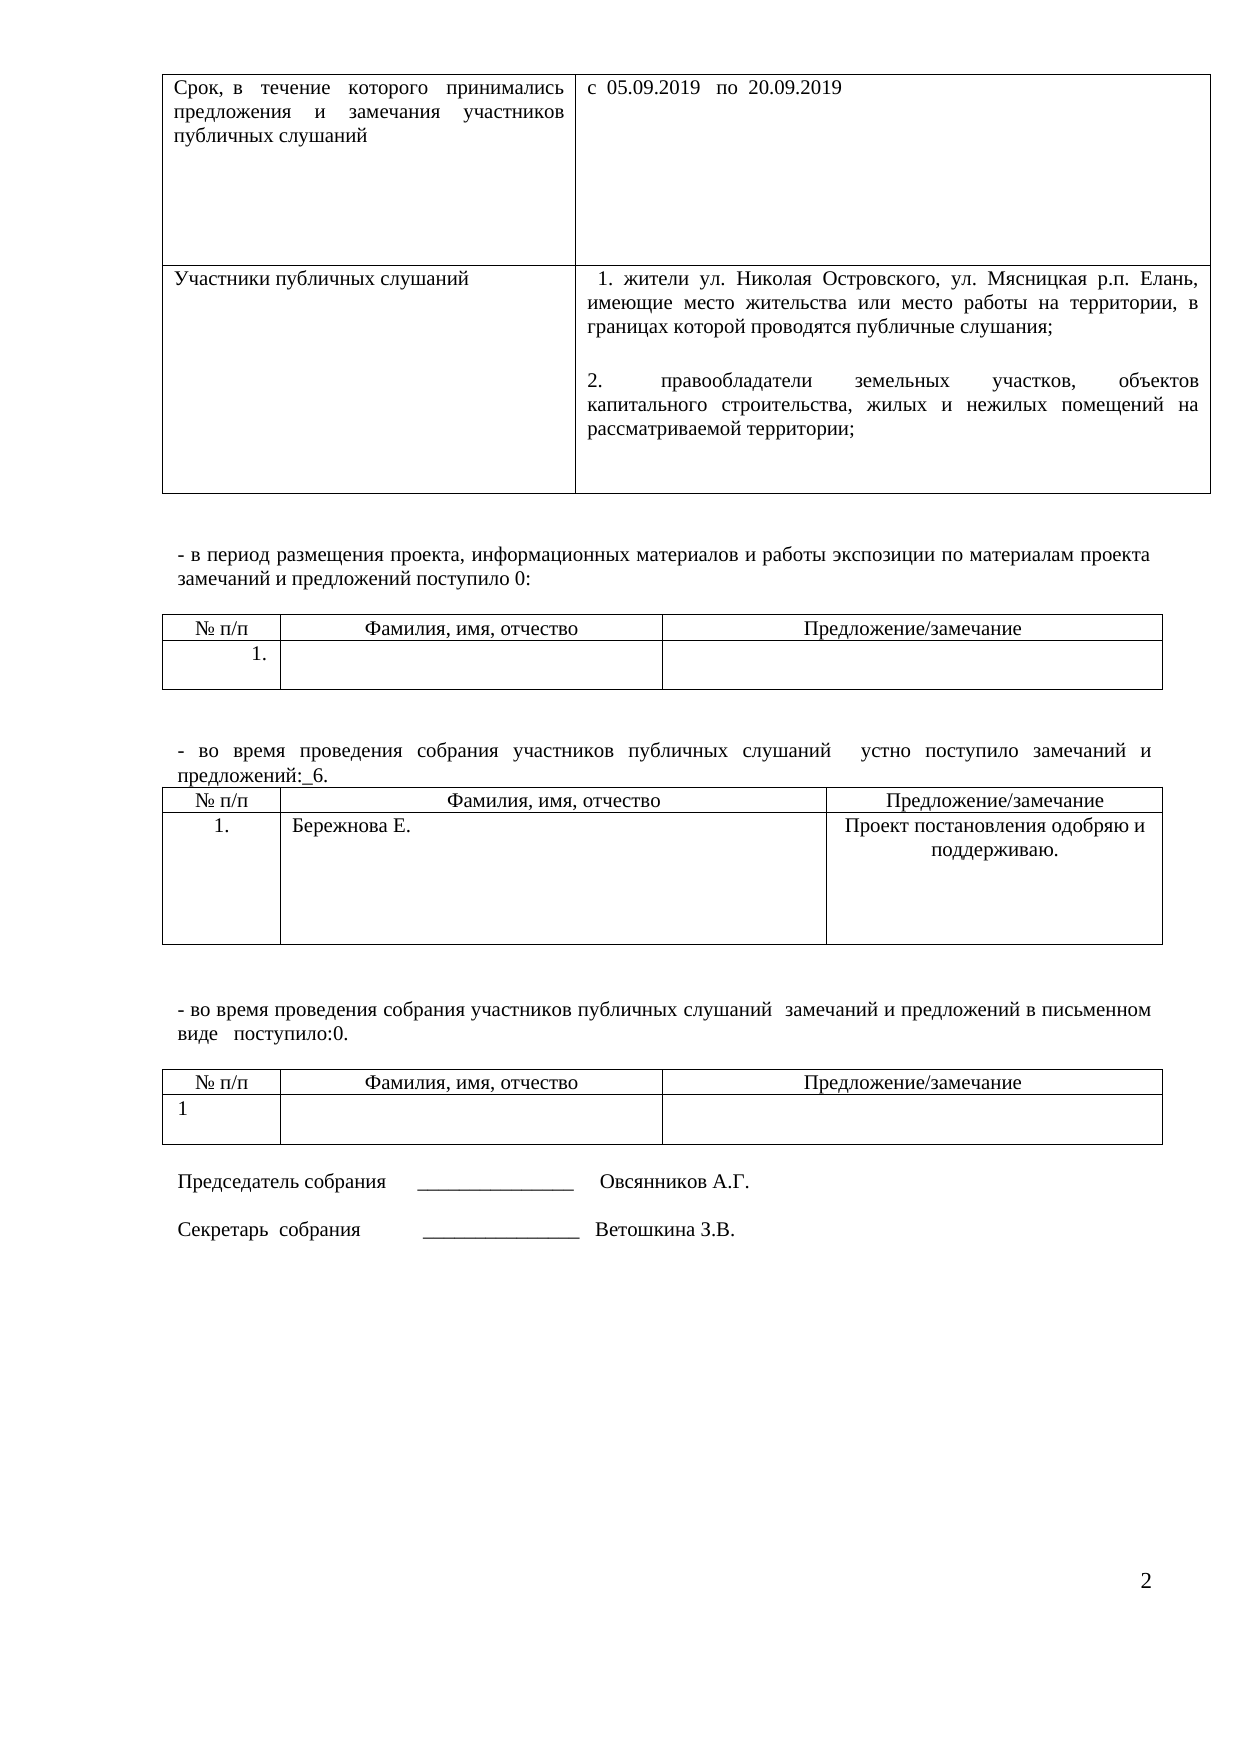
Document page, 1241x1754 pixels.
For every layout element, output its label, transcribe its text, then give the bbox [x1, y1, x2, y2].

text - во время проведения собрания участников публичных слушаний устно поступило замечаний и предложений:_6. [177, 738, 1152, 787]
table_cell Срок, в течение которого принимались предложения и замечания участников публичных слушаний [163, 75, 575, 265]
table_cell с 05.09.2019 по 20.09.2019 [576, 75, 1210, 265]
table_header № п/п [163, 1070, 280, 1094]
table_cell [281, 1095, 662, 1144]
table_cell 1. [163, 641, 280, 689]
table_header Предложение/замечание [827, 788, 1162, 812]
table_header Фамилия, имя, отчество [281, 1070, 662, 1094]
table_cell 1 [163, 1095, 280, 1144]
table_header Предложение/замечание [663, 1070, 1162, 1094]
table_cell [663, 641, 1162, 689]
table_cell [281, 641, 662, 689]
table_cell Участники публичных слушаний [163, 266, 575, 493]
text - в период размещения проекта, информационных материалов и работы экспозиции по материалам проекта замечаний и предложений поступило 0: [177, 542, 1152, 590]
table_cell Бережнова Е. [281, 813, 826, 944]
table_cell Проект постановления одобряю и поддерживаю. [827, 813, 1162, 944]
text Секретарь собрания _______________ Ветошкина З.В. [177, 1217, 1152, 1241]
table_header Фамилия, имя, отчество [281, 615, 662, 639]
table_header Предложение/замечание [663, 615, 1162, 639]
table_cell 1. жители ул. Николая Островского, ул. Мясницкая р.п. Елань, имеющие место жительства или место работы на территории, в границах которой проводятся публичные слушания; 2. правообладатели земельных участков, объектов капитального строительства, жилых и нежилых помещений на рассматриваемой территории; [576, 266, 1210, 493]
table_header № п/п [163, 788, 280, 812]
table_header № п/п [163, 615, 280, 639]
table_cell 1. [163, 813, 280, 944]
text - во время проведения собрания участников публичных слушаний замечаний и предложений в письменном виде поступило:0. [177, 997, 1152, 1045]
table_header Фамилия, имя, отчество [281, 788, 826, 812]
table_cell [663, 1095, 1162, 1144]
text Председатель собрания _______________ Овсянников А.Г. [177, 1169, 1152, 1193]
